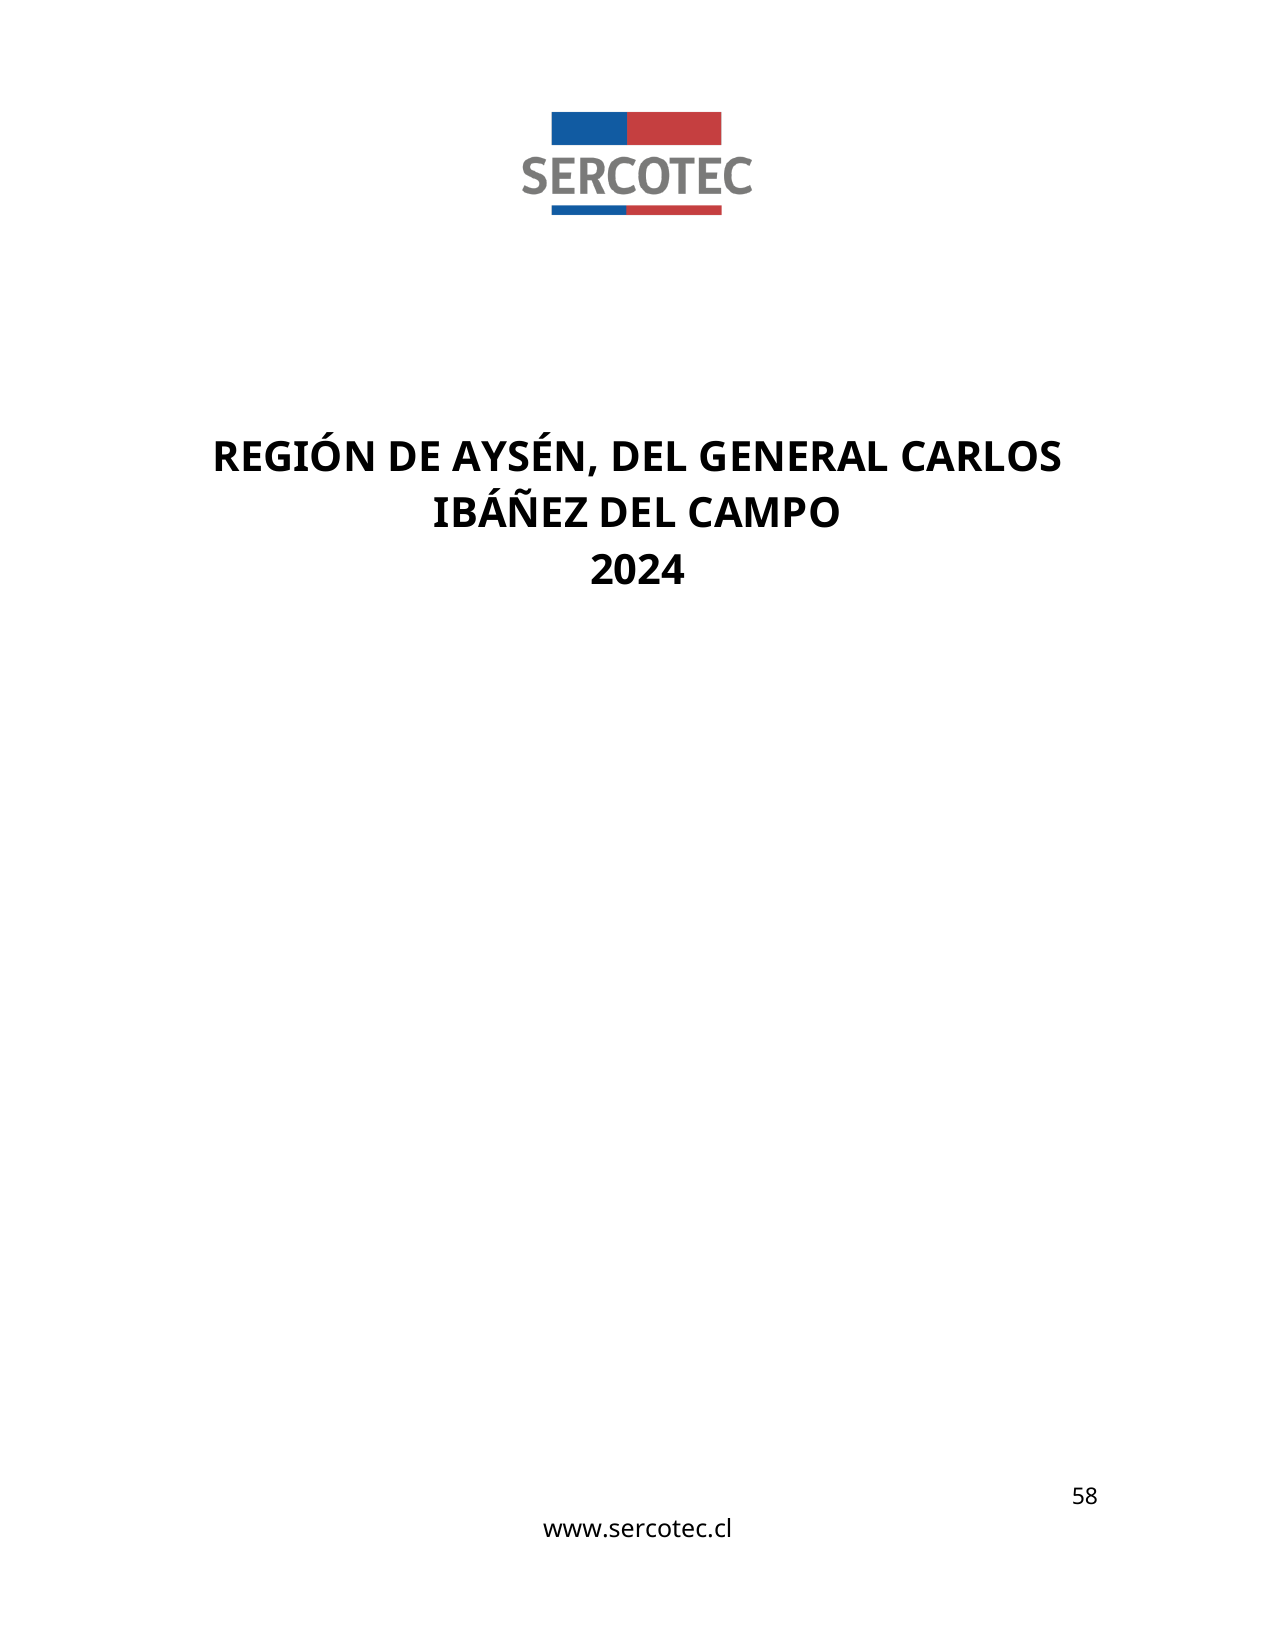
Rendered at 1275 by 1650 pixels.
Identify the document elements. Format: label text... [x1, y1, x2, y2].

text 2024 [177, 540, 1098, 597]
picture [512, 105, 763, 225]
text REGIÓN DE AYSÉN, DEL GENERAL CARLOS IBÁÑEZ DEL CAMPO [177, 426, 1098, 540]
